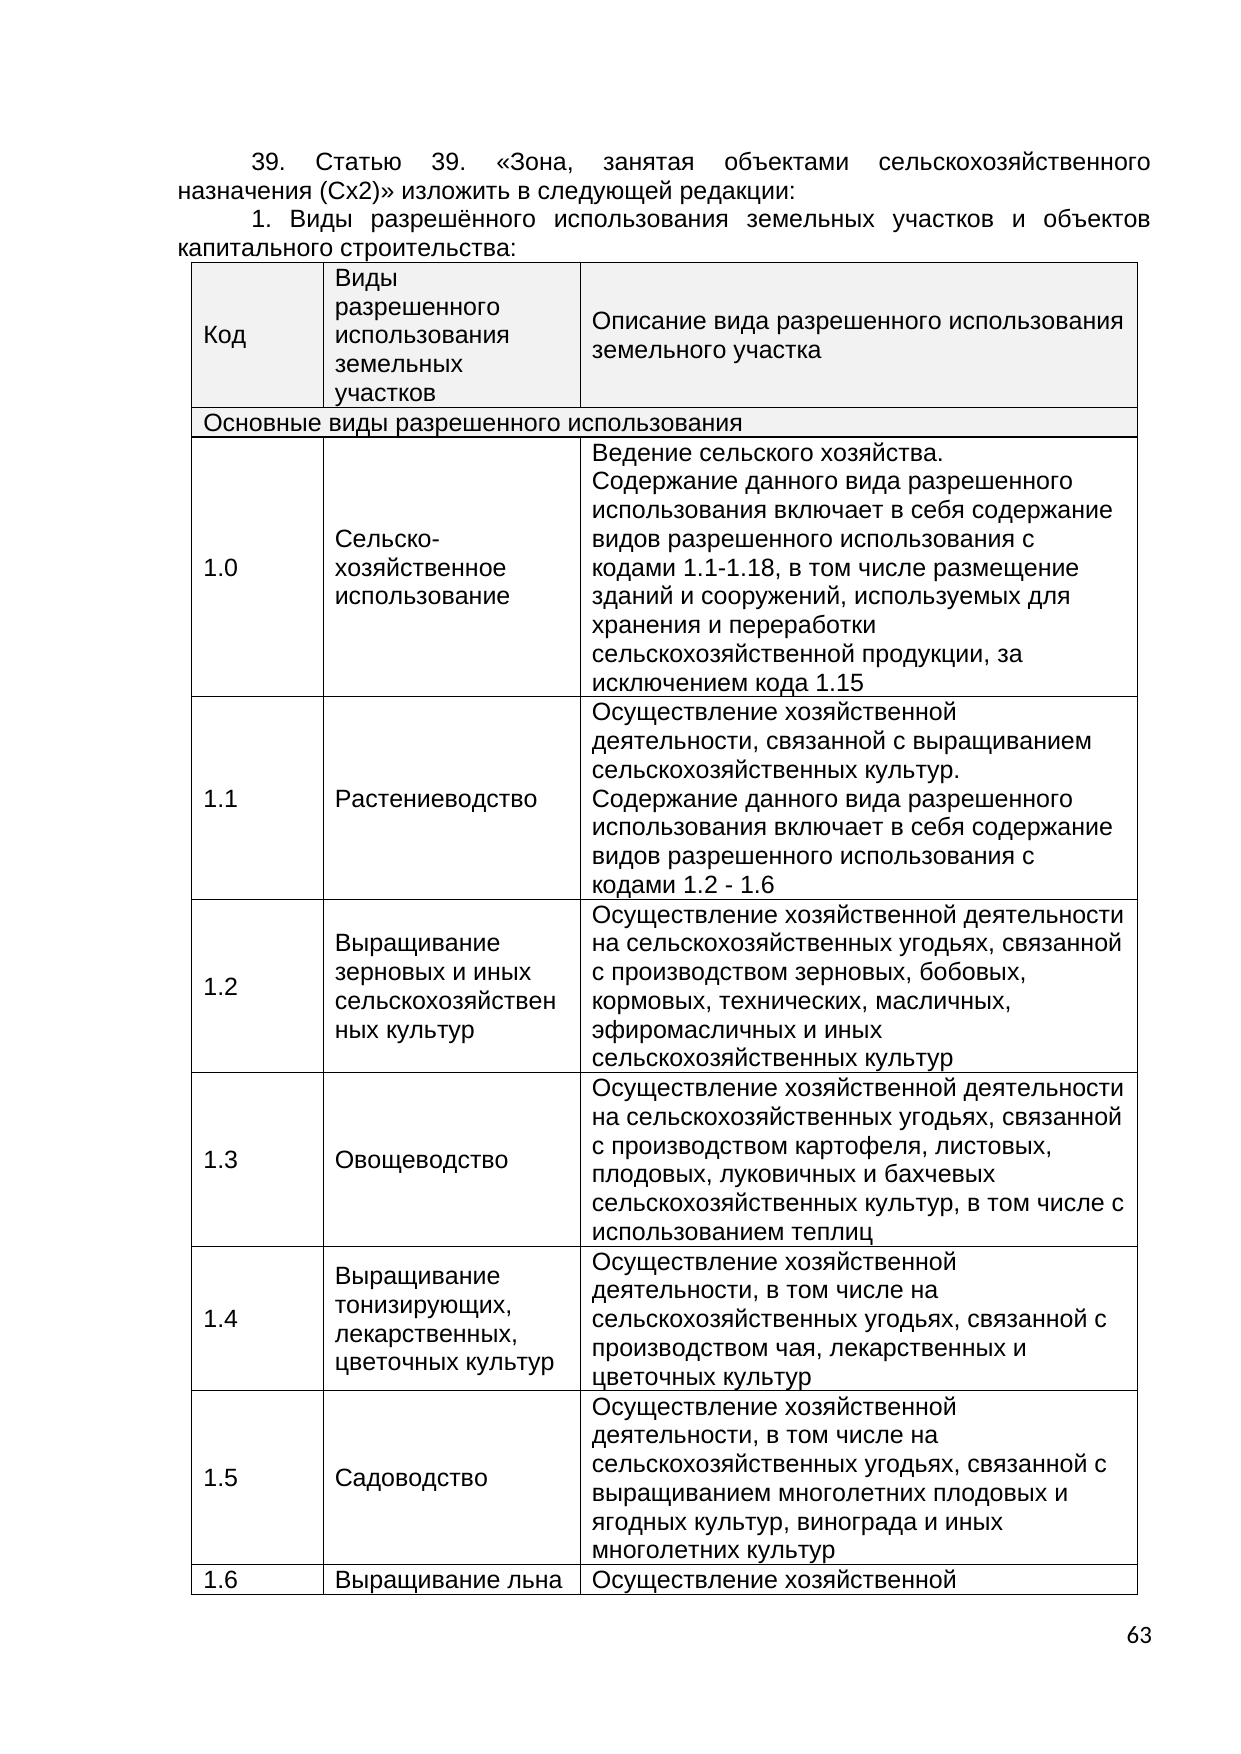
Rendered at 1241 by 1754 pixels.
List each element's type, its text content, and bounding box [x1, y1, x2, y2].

table_cell Осуществление хозяйственной деятельности, в том числе на сельскохозяйственных угодьях, связанной с производством чая, лекарственных и цветочных культур [581, 1247, 1137, 1390]
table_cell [324, 1565, 580, 1594]
table_cell Сельско-хозяйственное использование [324, 438, 580, 696]
table_cell Садоводство [324, 1391, 580, 1564]
table_header Код [192, 263, 323, 407]
table_cell 1.2 [192, 900, 323, 1072]
table_header Описание вида разрешенного использования земельного участка [581, 263, 1137, 407]
table_cell 1.3 [192, 1073, 323, 1246]
table_cell Осуществление хозяйственной деятельности на сельскохозяйственных угодьях, связанной с производством картофеля, листовых, плодовых, луковичных и бахчевых сельскохозяйственных культур, в том числе с использованием теплиц [581, 1073, 1137, 1246]
text 39. Статью 39. «Зона, занятая объектами сельскохозяйственного назначения (Сх2)» изложить в следующей редакции: [177, 147, 1152, 204]
table_cell Осуществление хозяйственной деятельности, в том числе на сельскохозяйственных угодьях, связанной с выращиванием многолетних плодовых и ягодных культур, винограда и иных многолетних культур [581, 1391, 1137, 1564]
table_cell Осуществление хозяйственной деятельности на сельскохозяйственных угодьях, связанной с производством зерновых, бобовых, кормовых, технических, масличных, эфиромасличных и иных сельскохозяйственных культур [581, 900, 1137, 1072]
table_cell 1.0 [192, 438, 323, 696]
table_cell 1.6 [192, 1565, 323, 1594]
table_cell Основные виды разрешенного использования [192, 408, 1137, 436]
table_cell Выращивание зерновых и иных сельскохозяйственных культур [324, 900, 580, 1072]
text 1. Виды разрешённого использования земельных участков и объектов капитального строительства: [177, 204, 1152, 262]
table_cell Овощеводство [324, 1073, 580, 1246]
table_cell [581, 1565, 1137, 1594]
table_cell 1.1 [192, 697, 323, 898]
table_cell Выращивание тонизирующих, лекарственных, цветочных культур [324, 1247, 580, 1390]
table_cell Растениеводство [324, 697, 580, 898]
table_cell 1.4 [192, 1247, 323, 1390]
table_cell Ведение сельского хозяйства. Содержание данного вида разрешенного использования включает в себя содержание видов разрешенного использования с кодами 1.1-1.18, в том числе размещение зданий и сооружений, используемых для хранения и переработки сельскохозяйственной продукции, за исключением кода 1.15 [581, 438, 1137, 696]
table_header Виды разрешенного использования земельных участков [324, 263, 580, 407]
table_cell Осуществление хозяйственной деятельности, связанной с выращиванием сельскохозяйственных культур. Содержание данного вида разрешенного использования включает в себя содержание видов разрешенного использования с кодами 1.2 - 1.6 [581, 697, 1137, 898]
table_cell 1.5 [192, 1391, 323, 1564]
